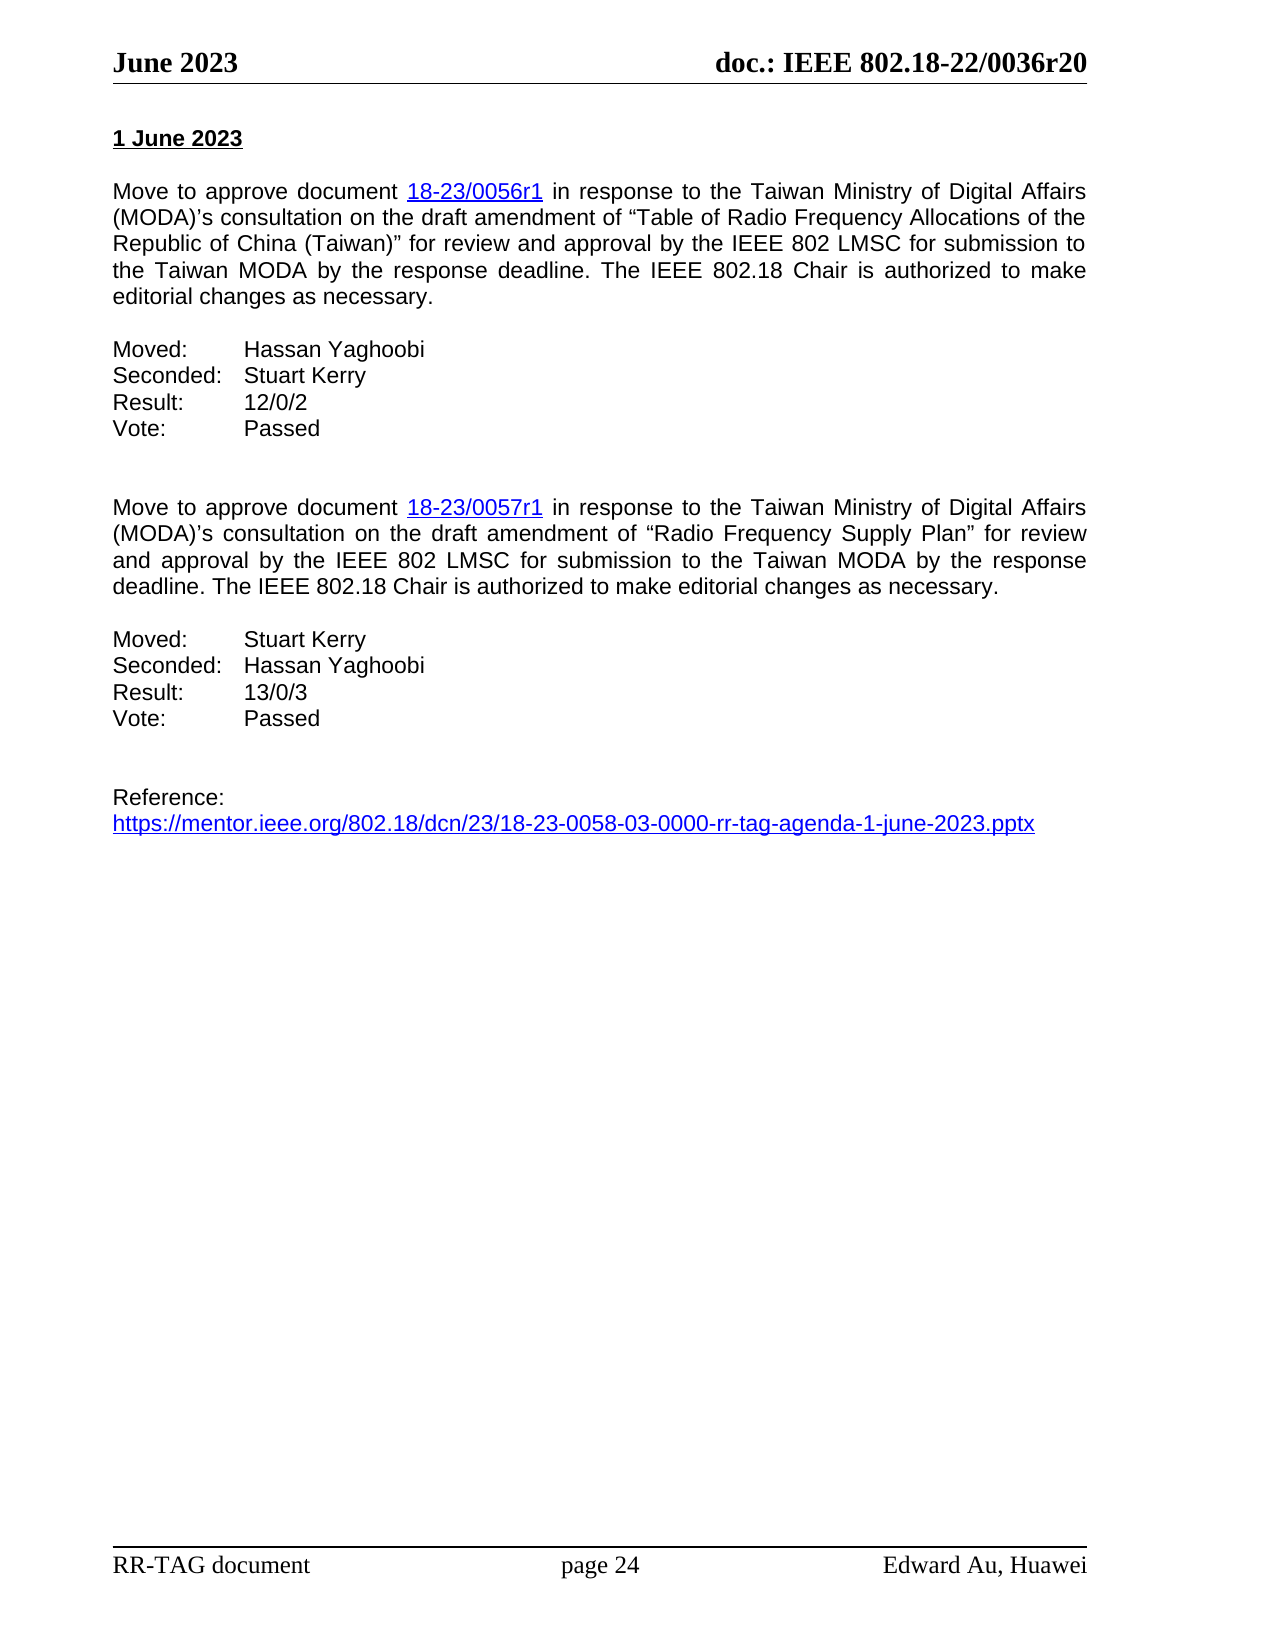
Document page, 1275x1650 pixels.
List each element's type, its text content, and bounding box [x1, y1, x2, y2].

text Result: 12/0/2 [112, 388, 1087, 415]
text Move to approve document 18-23/0056r1 in response to the Taiwan Ministry of Digital Affairs (MODA)’s consultation on the draft amendment of “Table of Radio Frequency Allocations of the Republic of China (Taiwan)” for review and approval by the IEEE 802 LMSC for submission to the Taiwan MODA by the response deadline. The IEEE 802.18 Chair is authorized to make editorial changes as necessary. [112, 178, 1087, 309]
text Vote: Passed [112, 705, 1087, 731]
text Seconded: Stuart Kerry [112, 362, 1087, 388]
text Seconded: Hassan Yaghoobi [112, 652, 1087, 678]
text Vote: Passed [112, 415, 1087, 441]
text Reference: [112, 784, 1087, 810]
text Move to approve document 18-23/0057r1 in response to the Taiwan Ministry of Digital Affairs (MODA)’s consultation on the draft amendment of “Radio Frequency Supply Plan” for review and approval by the IEEE 802 LMSC for submission to the Taiwan MODA by the response deadline. The IEEE 802.18 Chair is authorized to make editorial changes as necessary. [112, 494, 1087, 599]
text Moved: Hassan Yaghoobi [112, 336, 1087, 362]
text Result: 13/0/3 [112, 678, 1087, 705]
text Moved: Stuart Kerry [112, 626, 1087, 652]
text 1 June 2023 [112, 125, 1087, 151]
text https://mentor.ieee.org/802.18/dcn/23/18-23-0058-03-0000-rr-tag-agenda-1-june-2023.pptx [112, 810, 1087, 837]
